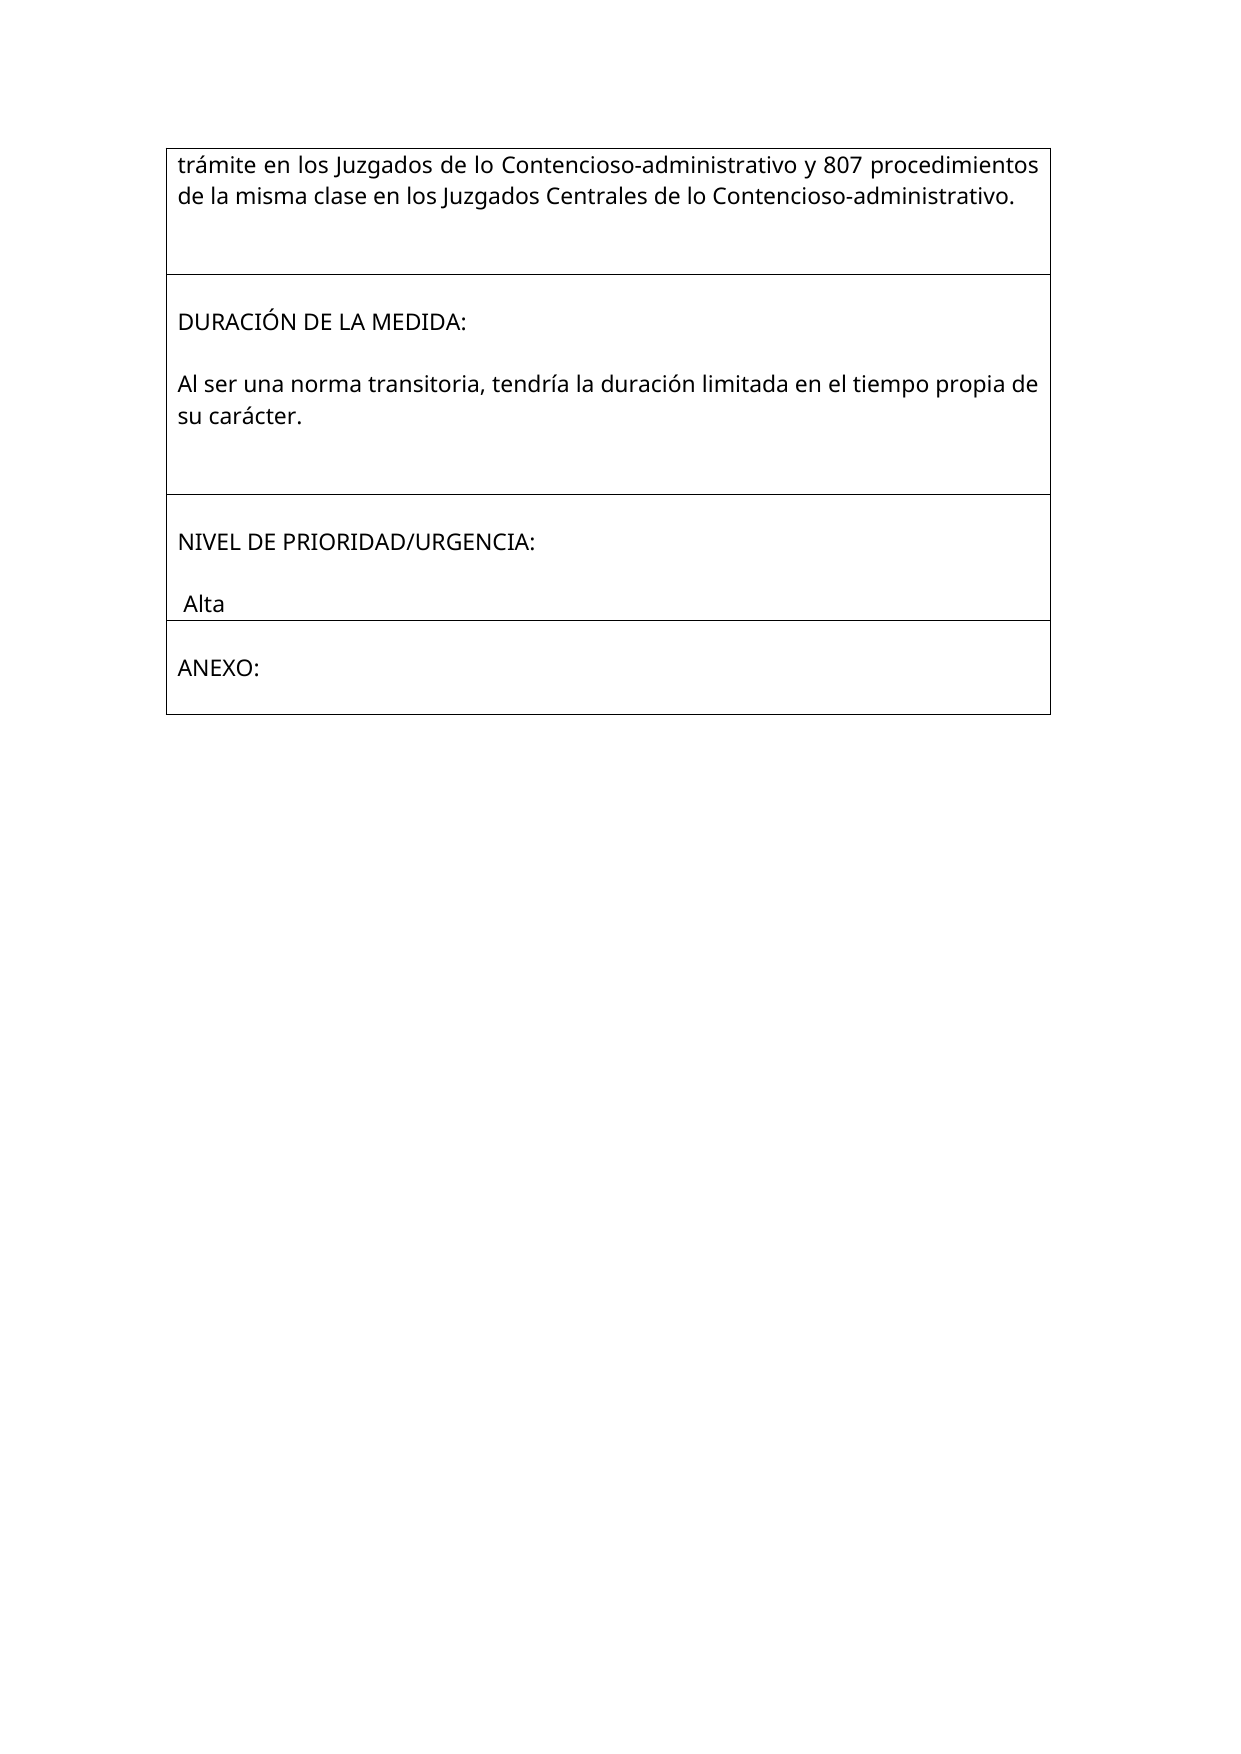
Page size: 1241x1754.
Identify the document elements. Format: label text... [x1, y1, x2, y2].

table_cell NIVEL DE PRIORIDAD/URGENCIA: Alta [167, 495, 1050, 619]
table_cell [167, 149, 1050, 274]
table_cell DURACIÓN DE LA MEDIDA: Al ser una norma transitoria, tendría la duración limitada en el tiempo propia de su carácter. [167, 275, 1050, 493]
table_cell ANEXO: [167, 621, 1050, 714]
